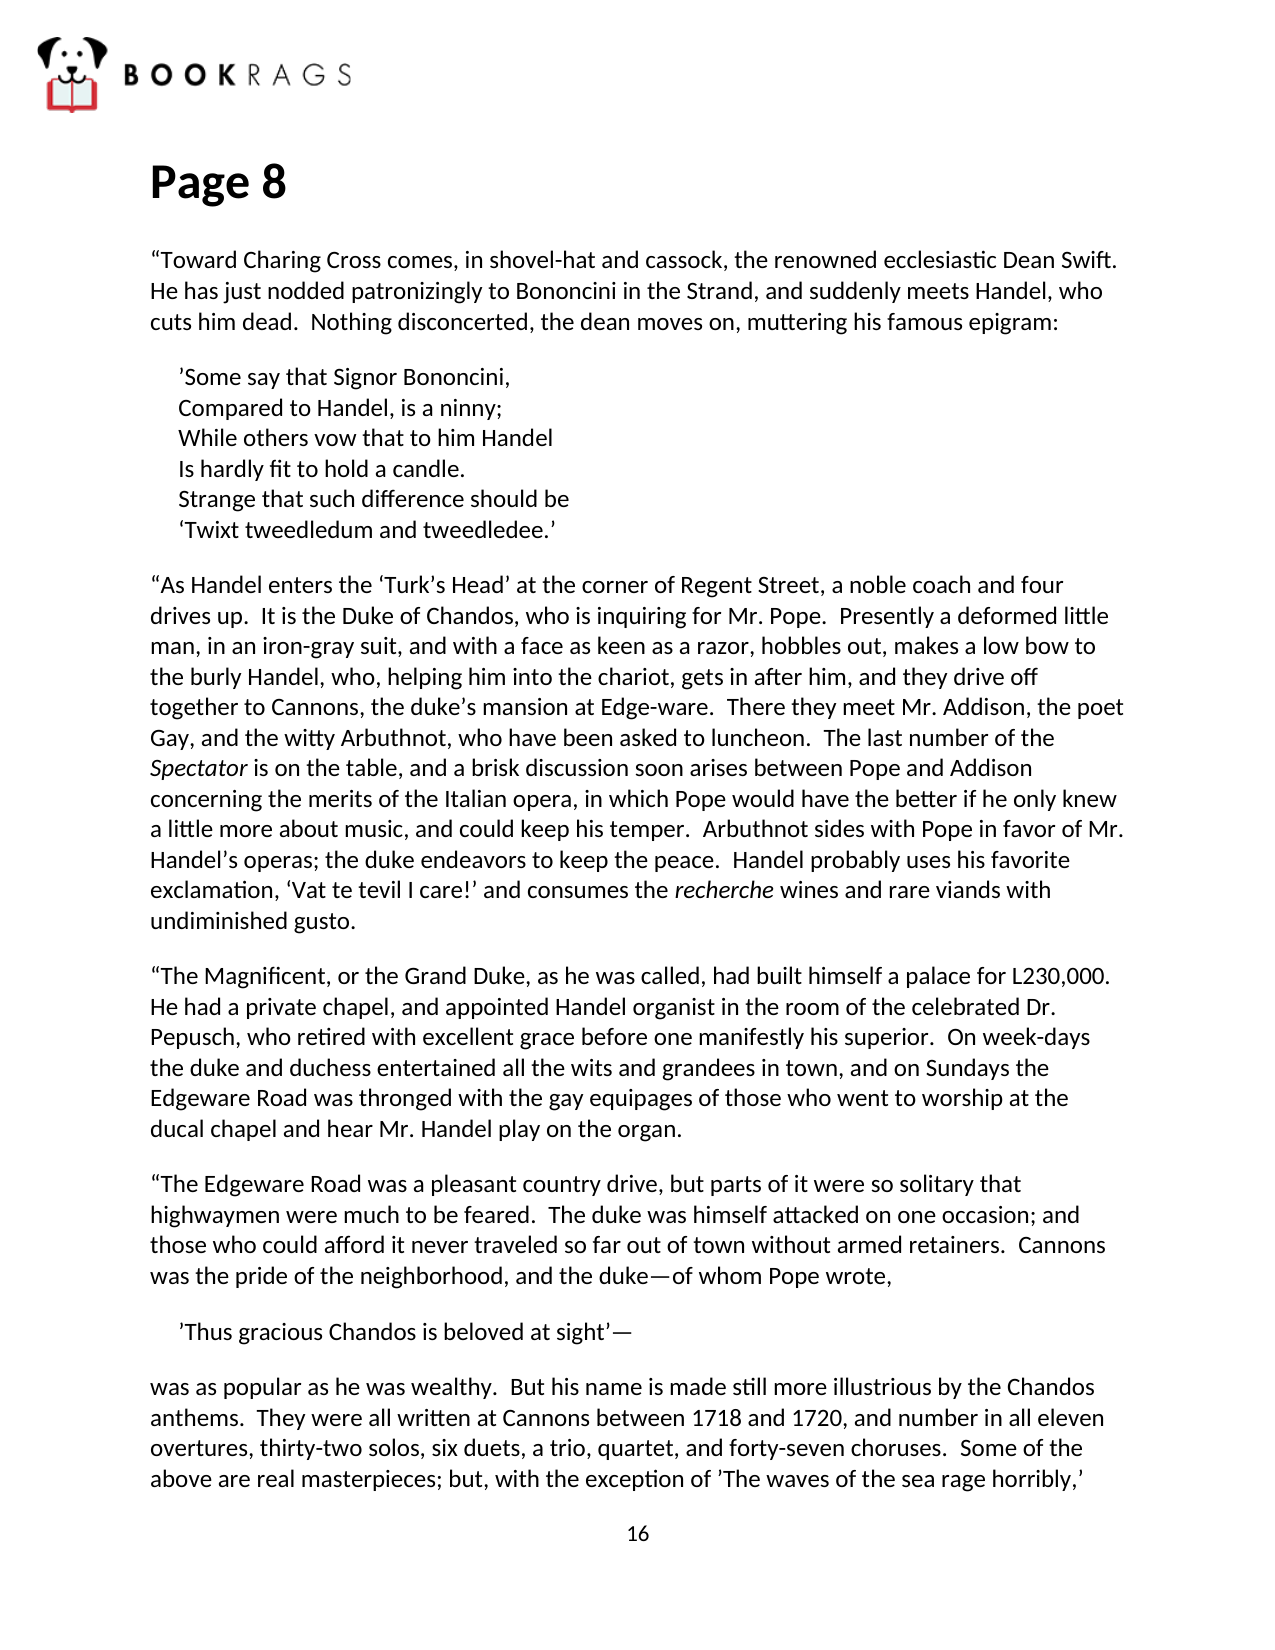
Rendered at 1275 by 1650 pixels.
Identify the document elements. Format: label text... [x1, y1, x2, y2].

text “As Handel enters the ‘Turk’s Head’ at the corner of Regent Street, a noble coach and four drives up. It is the Duke of Chandos, who is inquiring for Mr. Pope. Presently a deformed little man, in an iron-gray suit, and with a face as keen as a razor, hobbles out, makes a low bow to the burly Handel, who, helping him into the chariot, gets in after him, and they drive off together to Cannons, the duke’s mansion at Edge-ware. There they meet Mr. Addison, the poet Gay, and the witty Arbuthnot, who have been asked to luncheon. The last number of the Spectator is on the table, and a brisk discussion soon arises between Pope and Addison concerning the merits of the Italian opera, in which Pope would have the better if he only knew a little more about music, and could keep his temper. Arbuthnot sides with Pope in favor of Mr. Handel’s operas; the duke endeavors to keep the peace. Handel probably uses his favorite exclamation, ‘Vat te tevil I care!’ and consumes the recherche wines and rare viands with undiminished gusto. [150, 569, 1125, 936]
text “The Magnificent, or the Grand Duke, as he was called, had built himself a palace for L230,000. He had a private chapel, and appointed Handel organist in the room of the celebrated Dr. Pepusch, who retired with excellent grace before one manifestly his superior. On week-days the duke and duchess entertained all the wits and grandees in town, and on Sundays the Edgeware Road was thronged with the gay equipages of those who went to worship at the ducal chapel and hear Mr. Handel play on the organ. [150, 961, 1125, 1144]
text ’Thus gracious Chandos is beloved at sight’—­ [150, 1316, 1125, 1346]
text ’Some say that Signor Bononcini, Compared to Handel, is a ninny; While others vow that to him Handel Is hardly fit to hold a candle. Strange that such difference should be ‘Twixt tweedledum and tweedledee.’ [150, 361, 1125, 544]
text Page 8 [150, 150, 1125, 211]
text “Toward Charing Cross comes, in shovel-hat and cassock, the renowned ecclesiastic Dean Swift. He has just nodded patronizingly to Bononcini in the Strand, and suddenly meets Handel, who cuts him dead. Nothing disconcerted, the dean moves on, muttering his famous epigram: [150, 244, 1125, 336]
picture [37, 37, 351, 113]
text “The Edgeware Road was a pleasant country drive, but parts of it were so solitary that highwaymen were much to be feared. The duke was himself attacked on one occasion; and those who could afford it never traveled so far out of town without armed retainers. Cannons was the pride of the neighborhood, and the duke—­of whom Pope wrote, [150, 1169, 1125, 1291]
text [150, 1371, 1125, 1493]
